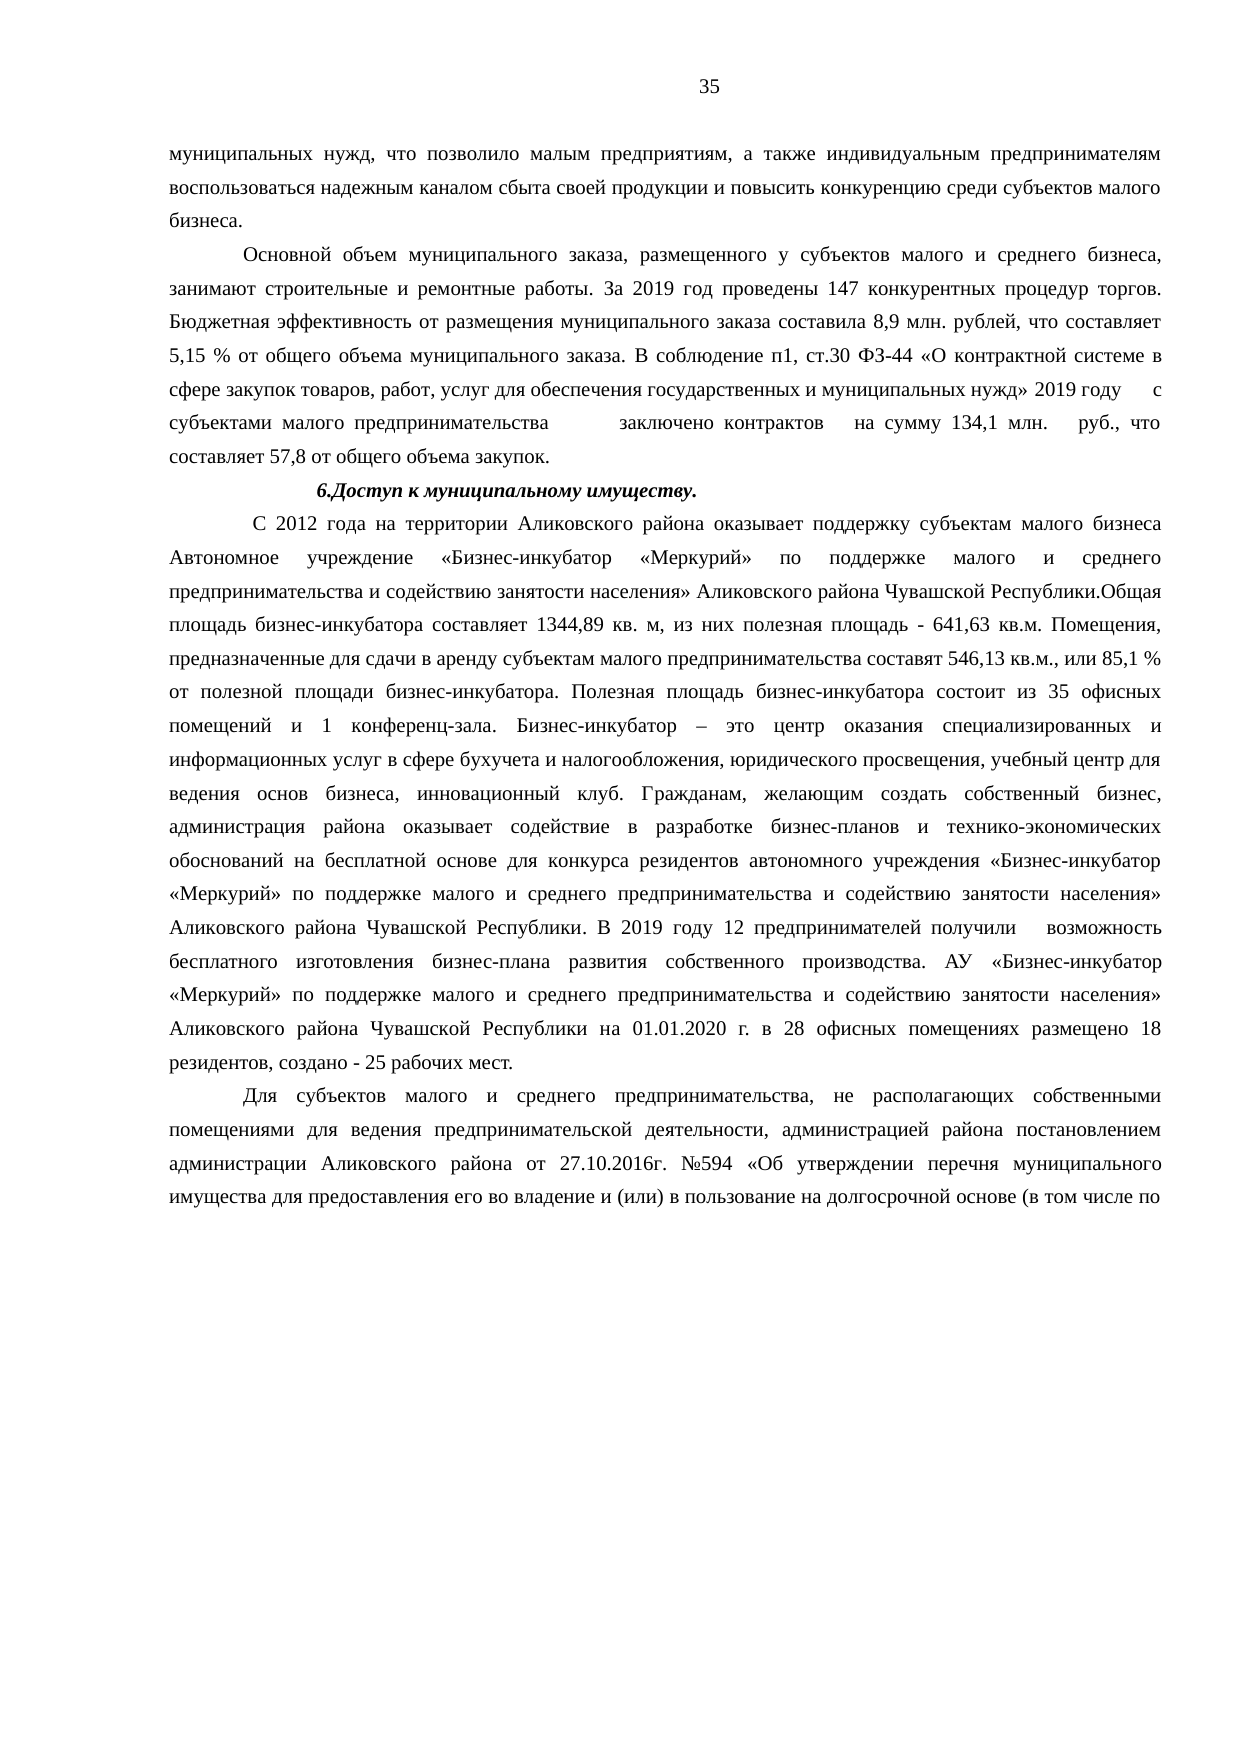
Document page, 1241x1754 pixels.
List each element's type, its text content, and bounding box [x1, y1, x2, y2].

text С 2012 года на территории Аликовского района оказывает поддержку субъектам малого бизнеса Автономное учреждение «Бизнес-инкубатор «Меркурий» по поддержке малого и среднего предпринимательства и содействию занятости населения» Аликовского района Чувашской Республики.Общая площадь бизнес-инкубатора составляет 1344,89 кв. м, из них полезная площадь - 641,63 кв.м. Помещения, предназначенные для сдачи в аренду субъектам малого предпринимательства составят 546,13 кв.м., или 85,1 % от полезной площади бизнес-инкубатора. Полезная площадь бизнес-инкубатора состоит из 35 офисных помещений и 1 конференц-зала. Бизнес-инкубатор – это центр оказания специализированных и информационных услуг в сфере бухучета и налогообложения, юридического просвещения, учебный центр для ведения основ бизнеса, инновационный клуб. Гражданам, желающим создать собственный бизнес, администрация района оказывает содействие в разработке бизнес-планов и технико-экономических обоснований на бесплатной основе для конкурса резидентов автономного учреждения «Бизнес-инкубатор «Меркурий» по поддержке малого и среднего предпринимательства и содействию занятости населения» Аликовского района Чувашской Республики. В 2019 году 12 предпринимателей получили возможность бесплатного изготовления бизнес-плана развития собственного производства. АУ «Бизнес-инкубатор «Меркурий» по поддержке малого и среднего предпринимательства и содействию занятости населения» Аликовского района Чувашской Республики на 01.01.2020 г. в 28 офисных помещениях размещено 18 резидентов, создано - 25 рабочих мест. [169, 511, 1162, 1074]
text 5. Закупки для муниципальных нужд. За последнее время широкое распространение получило участие субъектов малого предпринимательства в конкурсах на закупку и поставку продукции и оказание услуг для муниципальных нужд, что позволило малым предприятиям, а также индивидуальным предпринимателям воспользоваться надежным каналом сбыта своей продукции и повысить конкуренцию среди субъектов малого бизнеса. [169, 141, 1162, 232]
text Основной объем муниципального заказа, размещенного у субъектов малого и среднего бизнеса, занимают строительные и ремонтные работы. За 2019 год проведены 147 конкурентных процедур торгов. Бюджетная эффективность от размещения муниципального заказа составила 8,9 млн. рублей, что составляет 5,15 % от общего объема муниципального заказа. В соблюдение п1, ст.30 ФЗ-44 «О контрактной системе в сфере закупок товаров, работ, услуг для обеспечения государственных и муниципальных нужд» 2019 году с субъектами малого предпринимательства заключено контрактов на сумму 134,1 млн. руб., что составляет 57,8 от общего объема закупок. [169, 242, 1162, 468]
text Для субъектов малого и среднего предпринимательства, не располагающих собственными помещениями для ведения предпринимательской деятельности, администрацией района постановлением администрации Аликовского района от 27.10.2016г. №594 «Об утверждении перечня муниципального имущества для предоставления его во владение и (или) в пользование на долгосрочной основе (в том числе по льготным ставкам арендной платы) субъектам малого и среднего предпринимательства и организациям, образующим инфраструктуру поддержки субъектов малого и среднего предпринимательства» утвержден перечень недвижимого имущества, находящегося в муниципальной собственности района, предназначенного для передачи в аренду субъектам малого предпринимательства. Также постановлением администрации от 20.04.2018г. №384 «Об утверждении «Дорожной карты» по имущественной поддержке субъектов малого и среднего предпринимательства на территории Аликовского района» утвержден план мероприятий «дорожная карта» по имущественной поддержке субъектов малого и среднего предпринимательства на территории Аликовского района. [169, 1083, 1162, 1208]
text 6.Доступ к муниципальному имуществу. [169, 478, 1162, 502]
